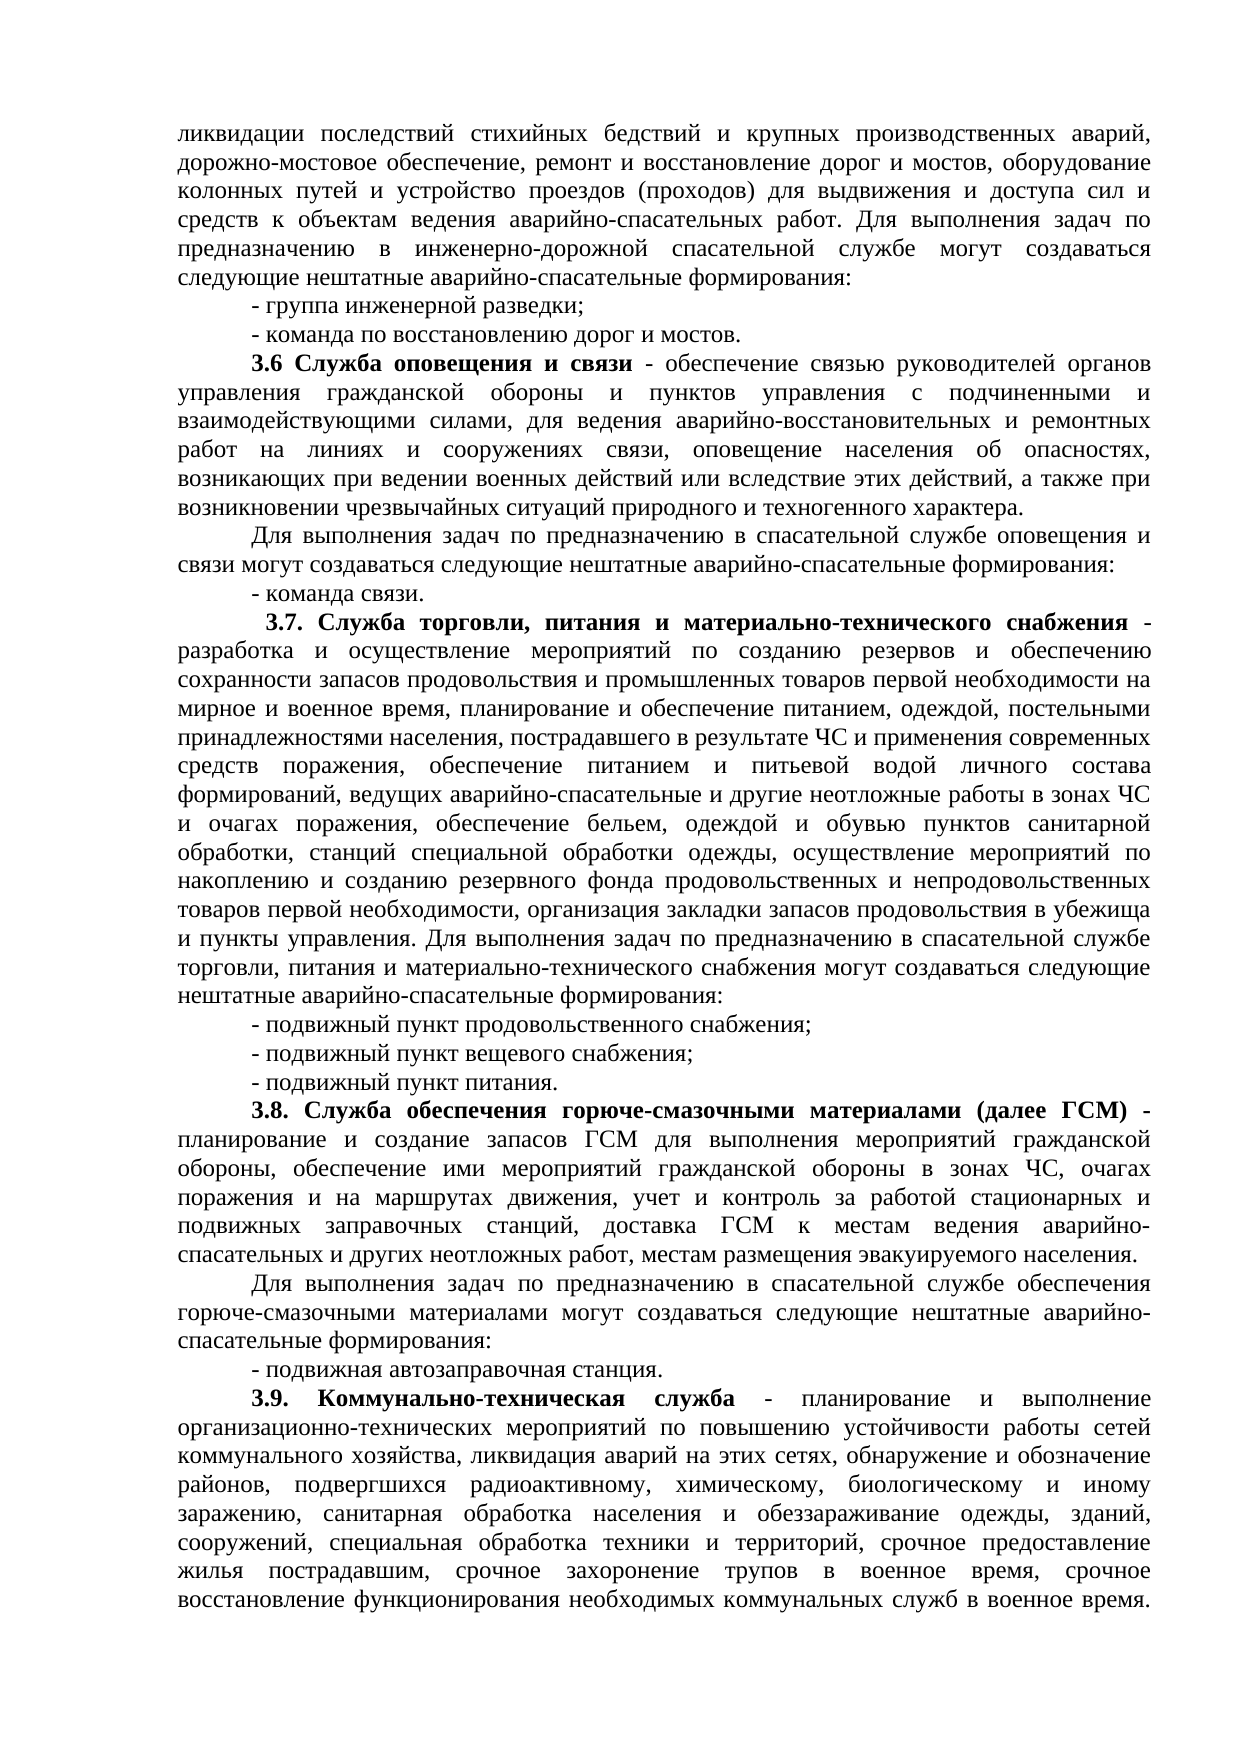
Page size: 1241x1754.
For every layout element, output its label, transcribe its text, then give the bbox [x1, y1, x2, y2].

text 3.7. Служба торговли, питания и материально-технического снабжения - разработка и осуществление мероприятий по созданию резервов и обеспечению сохранности запасов продовольствия и промышленных товаров первой необходимости на мирное и военное время, планирование и обеспечение питанием, одеждой, постельными принадлежностями населения, пострадавшего в результате ЧС и применения современных средств поражения, обеспечение питанием и питьевой водой личного состава формирований, ведущих аварийно-спасательные и другие неотложные работы в зонах ЧС и очагах поражения, обеспечение бельем, одеждой и обувью пунктов санитарной обработки, станций специальной обработки одежды, осуществление мероприятий по накоплению и созданию резервного фонда продовольственных и непродовольственных товаров первой необходимости, организация закладки запасов продовольствия в убежища и пункты управления. Для выполнения задач по предназначению в спасательной службе торговли, питания и материально-технического снабжения могут создаваться следующие нештатные аварийно-спасательные формирования: [177, 607, 1152, 1009]
text Для выполнения задач по предназначению в спасательной службе обеспечения горюче-смазочными материалами могут создаваться следующие нештатные аварийно-спасательные формирования: [177, 1268, 1152, 1354]
text - команда связи. [177, 578, 1152, 607]
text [177, 1383, 1152, 1613]
text - подвижный пункт питания. [177, 1067, 1152, 1096]
text Для выполнения задач по предназначению в спасательной службе оповещения и связи могут создаваться следующие нештатные аварийно-спасательные формирования: [177, 521, 1152, 578]
text - подвижный пункт продовольственного снабжения; [177, 1009, 1152, 1038]
text - подвижная автозаправочная станция. [177, 1354, 1152, 1383]
text 3.8. Служба обеспечения горюче-смазочными материалами (далее ГСМ) - планирование и создание запасов ГСМ для выполнения мероприятий гражданской обороны, обеспечение ими мероприятий гражданской обороны в зонах ЧС, очагах поражения и на маршрутах движения, учет и контроль за работой стационарных и подвижных заправочных станций, доставка ГСМ к местам ведения аварийно-спасательных и других неотложных работ, местам размещения эвакуируемого населения. [177, 1096, 1152, 1268]
text 3.6 Служба оповещения и связи - обеспечение связью руководителей органов управления гражданской обороны и пунктов управления с подчиненными и взаимодействующими силами, для ведения аварийно-восстановительных и ремонтных работ на линиях и сооружениях связи, оповещение населения об опасностях, возникающих при ведении военных действий или вследствие этих действий, а также при возникновении чрезвычайных ситуаций природного и техногенного характера. [177, 348, 1152, 521]
text - подвижный пункт вещевого снабжения; [177, 1038, 1152, 1067]
text - команда по восстановлению дорог и мостов. [177, 319, 1152, 348]
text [177, 118, 1152, 291]
text - группа инженерной разведки; [177, 291, 1152, 319]
